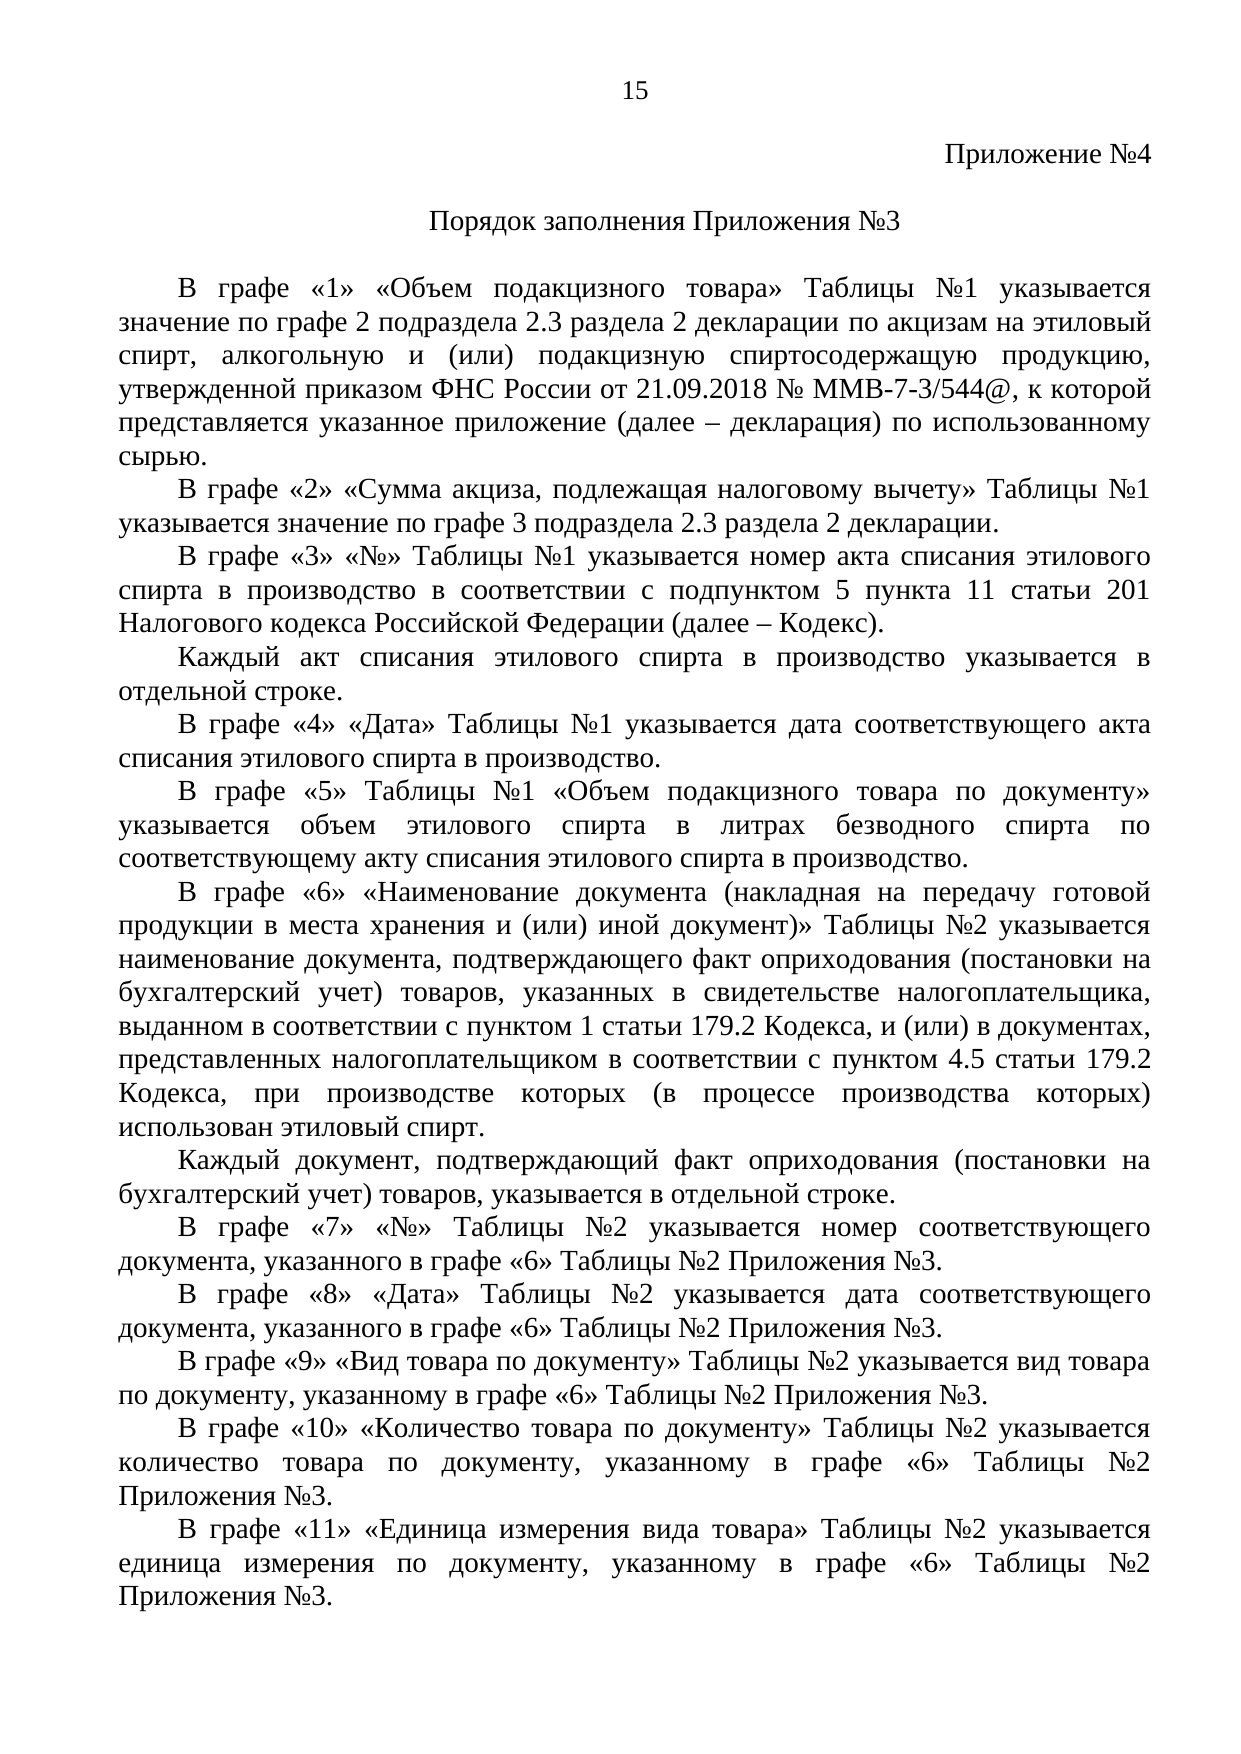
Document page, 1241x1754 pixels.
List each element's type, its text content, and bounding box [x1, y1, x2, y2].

text В графе «4» «Дата» Таблицы №1 указывается дата соответствующего акта списания этилового спирта в производство. [118, 706, 1152, 773]
text В графе «3» «№» Таблицы №1 указывается номер акта списания этилового спирта в производство в соответствии с подпунктом 5 пункта 11 статьи 201 Налогового кодекса Российской Федерации (далее – Кодекс). [118, 538, 1152, 639]
text В графе «7» «№» Таблицы №2 указывается номер соответствующего документа, указанного в графе «6» Таблицы №2 Приложения №3. [118, 1209, 1152, 1276]
text В графе «9» «Вид товара по документу» Таблицы №2 указывается вид товара по документу, указанному в графе «6» Таблицы №2 Приложения №3. [118, 1343, 1152, 1411]
text В графе «6» «Наименование документа (накладная на передачу готовой продукции в места хранения и (или) иной документ)» Таблицы №2 указывается наименование документа, подтверждающего факт оприходования (постановки на бухгалтерский учет) товаров, указанных в свидетельстве налогоплательщика, выданном в соответствии с пунктом 1 статьи 179.2 Кодекса, и (или) в документах, представленных налогоплательщиком в соответствии с пунктом 4.5 статьи 179.2 Кодекса, при производстве которых (в процессе производства которых) использован этиловый спирт. [118, 874, 1152, 1142]
text В графе «8» «Дата» Таблицы №2 указывается дата соответствующего документа, указанного в графе «6» Таблицы №2 Приложения №3. [118, 1276, 1152, 1343]
text Приложение №4 [118, 136, 1152, 169]
text В графе «1» «Объем подакцизного товара» Таблицы №1 указывается значение по графе 2 подраздела 2.3 раздела 2 декларации по акцизам на этиловый спирт, алкогольную и (или) подакцизную спиртосодержащую продукцию, утвержденной приказом ФНС России от 21.09.2018 № ММВ-7-3/544@, к которой представляется указанное приложение (далее – декларация) по использованному сырью. [118, 270, 1152, 471]
text Порядок заполнения Приложения №3 [118, 203, 1152, 237]
text Каждый акт списания этилового спирта в производство указывается в отдельной строке. [118, 639, 1152, 706]
text В графе «10» «Количество товара по документу» Таблицы №2 указывается количество товара по документу, указанному в графе «6» Таблицы №2 Приложения №3. [118, 1411, 1152, 1511]
text В графе «11» «Единица измерения вида товара» Таблицы №2 указывается единица измерения по документу, указанному в графе «6» Таблицы №2 Приложения №3. [118, 1511, 1152, 1612]
text В графе «2» «Сумма акциза, подлежащая налоговому вычету» Таблицы №1 указывается значение по графе 3 подраздела 2.3 раздела 2 декларации. [118, 471, 1152, 538]
text В графе «5» Таблицы №1 «Объем подакцизного товара по документу» указывается объем этилового спирта в литрах безводного спирта по соответствующему акту списания этилового спирта в производство. [118, 773, 1152, 874]
text Каждый документ, подтверждающий факт оприходования (постановки на бухгалтерский учет) товаров, указывается в отдельной строке. [118, 1142, 1152, 1209]
